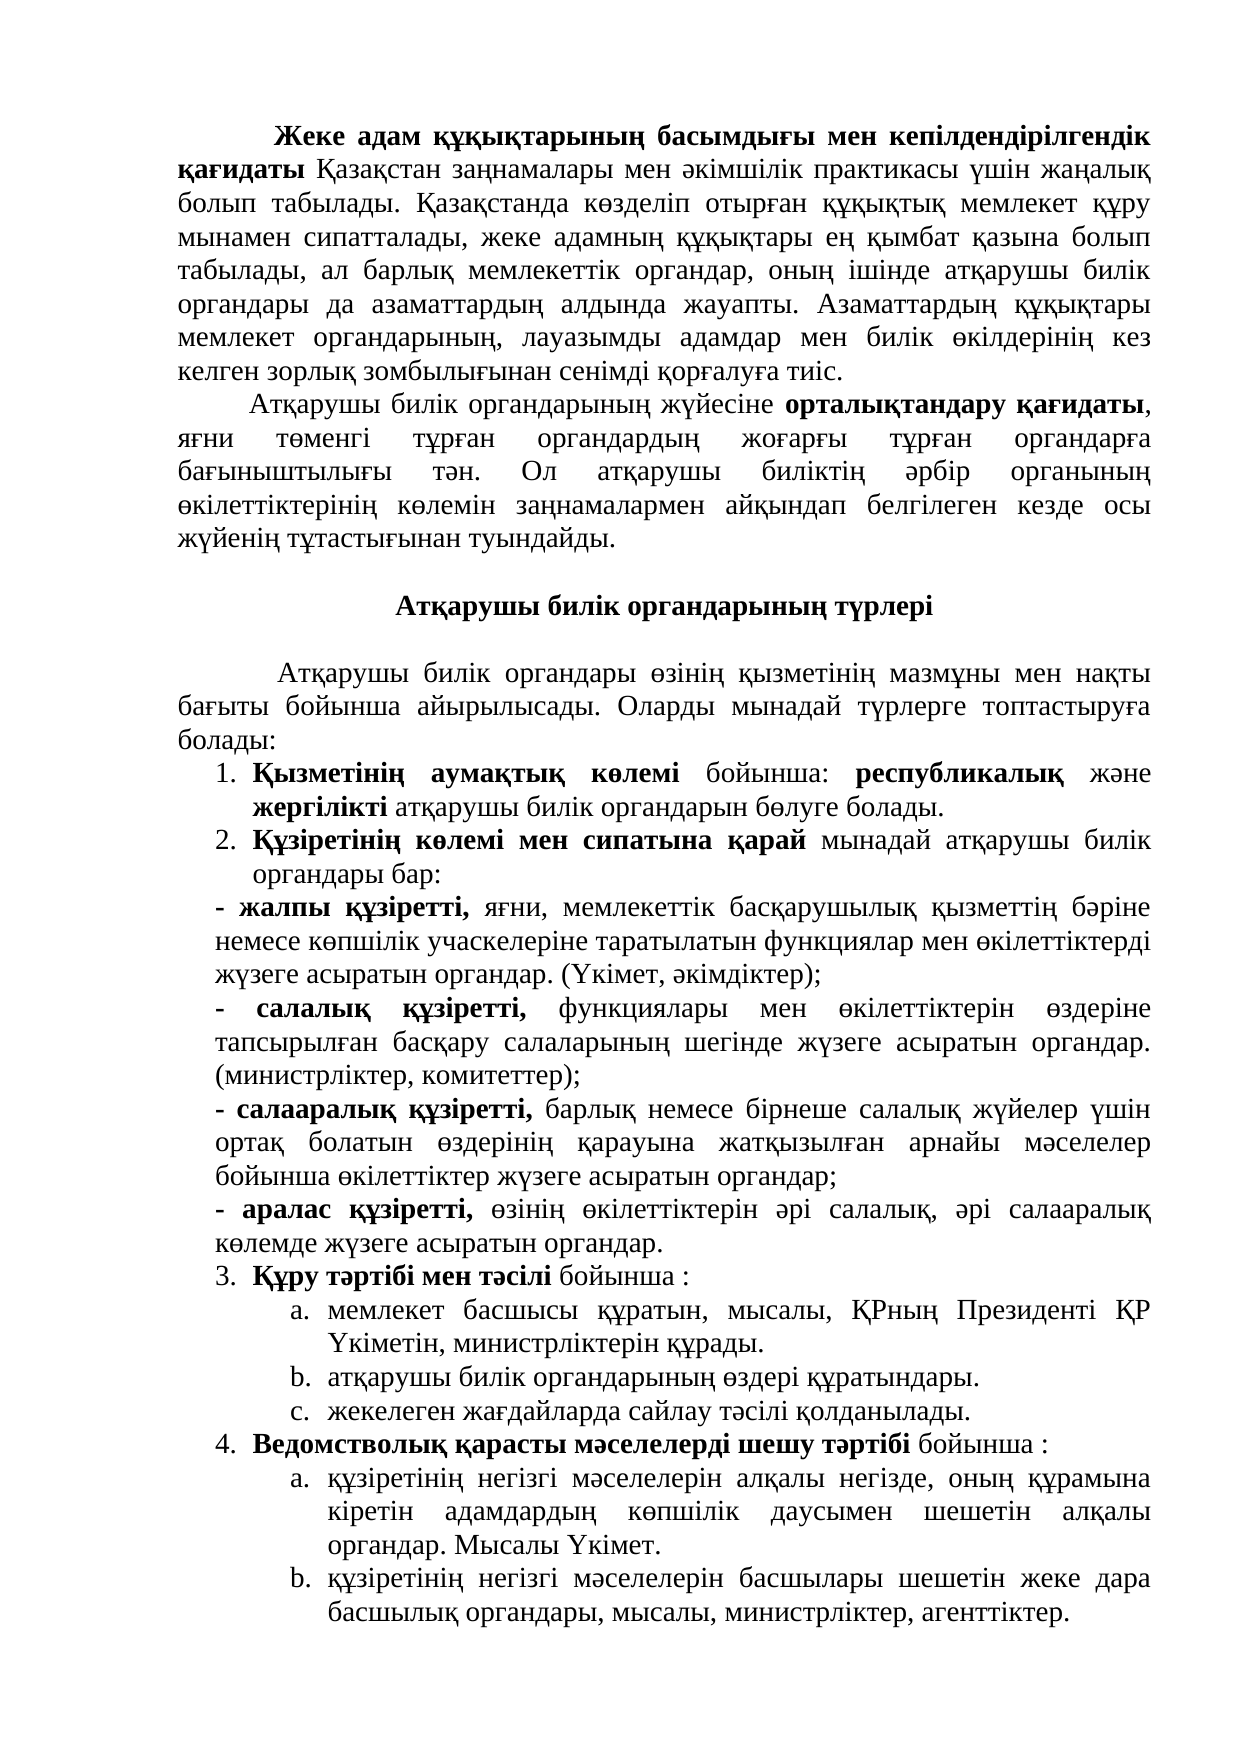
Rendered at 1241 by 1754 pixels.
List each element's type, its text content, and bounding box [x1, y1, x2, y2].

list Қызметінің аумақтық көлемі бойынша: республикалық және жергілікті атқарушы билік органдарын бөлуге болады. [215, 755, 1152, 822]
text Атқарушы билік органдарының жүйесіне орталықтандару қағидаты, яғни төменгі тұрған органдардың жоғарғы тұрған органдарға бағыныштылығы тән. Ол атқарушы биліктің әрбір органының өкілеттіктерінің көлемін заңнамалармен айқындап белгілеген кезде осы жүйенің тұтастығынан туындайды. [177, 386, 1152, 554]
text Атқарушы билік органдары өзінің қызметінің мазмұны мен нақты бағыты бойынша айырылысады. Оларды мынадай түрлерге топтастыруға болады: [177, 655, 1152, 755]
list Ведомстволық қарасты мәселелерді шешу тәртібі бойынша : [215, 1426, 1152, 1460]
list құзіретінің негізгі мәселелерін алқалы негізде, оның құрамына кіретін адамдардың көпшілік даусымен шешетін алқалы органдар. Мысалы Үкімет. [290, 1460, 1152, 1560]
text Жеке адам құқықтарының басымдығы мен кепілдендірілгендік қағидаты Қазақстан заңнамалары мен әкімшілік практикасы үшін жаңалық болып табылады. Қазақстанда көзделіп отырған құқықтық мемлекет құру мынамен сипатталады, жеке адамның құқықтары ең қымбат қазына болып табылады, ал барлық мемлекеттік органдар, оның ішінде атқарушы билік органдары да азаматтардың алдында жауапты. Азаматтардың құқықтары мемлекет органдарының, лауазымды адамдар мен билік өкілдерінің кез келген зорлық зомбылығынан сенімді қорғалуға тиіс. [177, 118, 1152, 386]
text - аралас құзіретті, өзінің өкілеттіктерін әрі салалық, әрі салааралық көлемде жүзеге асыратын органдар. [215, 1191, 1152, 1258]
list атқарушы билік органдарының өздері құратындары. [290, 1359, 1152, 1393]
list жекелеген жағдайларда сайлау тәсілі қолданылады. [290, 1393, 1152, 1426]
text - салааралық құзіретті, барлық немесе бірнеше салалық жүйелер үшін ортақ болатын өздерінің қарауына жатқызылған арнайы мәселелер бойынша өкілеттіктер жүзеге асыратын органдар; [215, 1091, 1152, 1191]
text Атқарушы билік органдарының түрлері [177, 588, 1152, 621]
list Құру тәртібі мен тәсілі бойынша : [215, 1258, 1152, 1292]
list мемлекет басшысы құратын, мысалы, ҚРның Президенті ҚР Үкіметін, министрліктерін құрады. [290, 1292, 1152, 1359]
text - жалпы құзіретті, яғни, мемлекеттік басқарушылық қызметтің бәріне немесе көпшілік учаскелеріне таратылатын функциялар мен өкілеттіктерді жүзеге асыратын органдар. (Үкімет, әкімдіктер); [215, 889, 1152, 990]
list Құзіретінің көлемі мен сипатына қарай мынадай атқарушы билік органдары бар: [215, 822, 1152, 889]
list құзіретінің негізгі мәселелерін басшылары шешетін жеке дара басшылық органдары, мысалы, министрліктер, агенттіктер. [290, 1560, 1152, 1627]
text - салалық құзіретті, функциялары мен өкілеттіктерін өздеріне тапсырылған басқару салаларының шегінде жүзеге асыратын органдар. (министрліктер, комитеттер); [215, 990, 1152, 1091]
